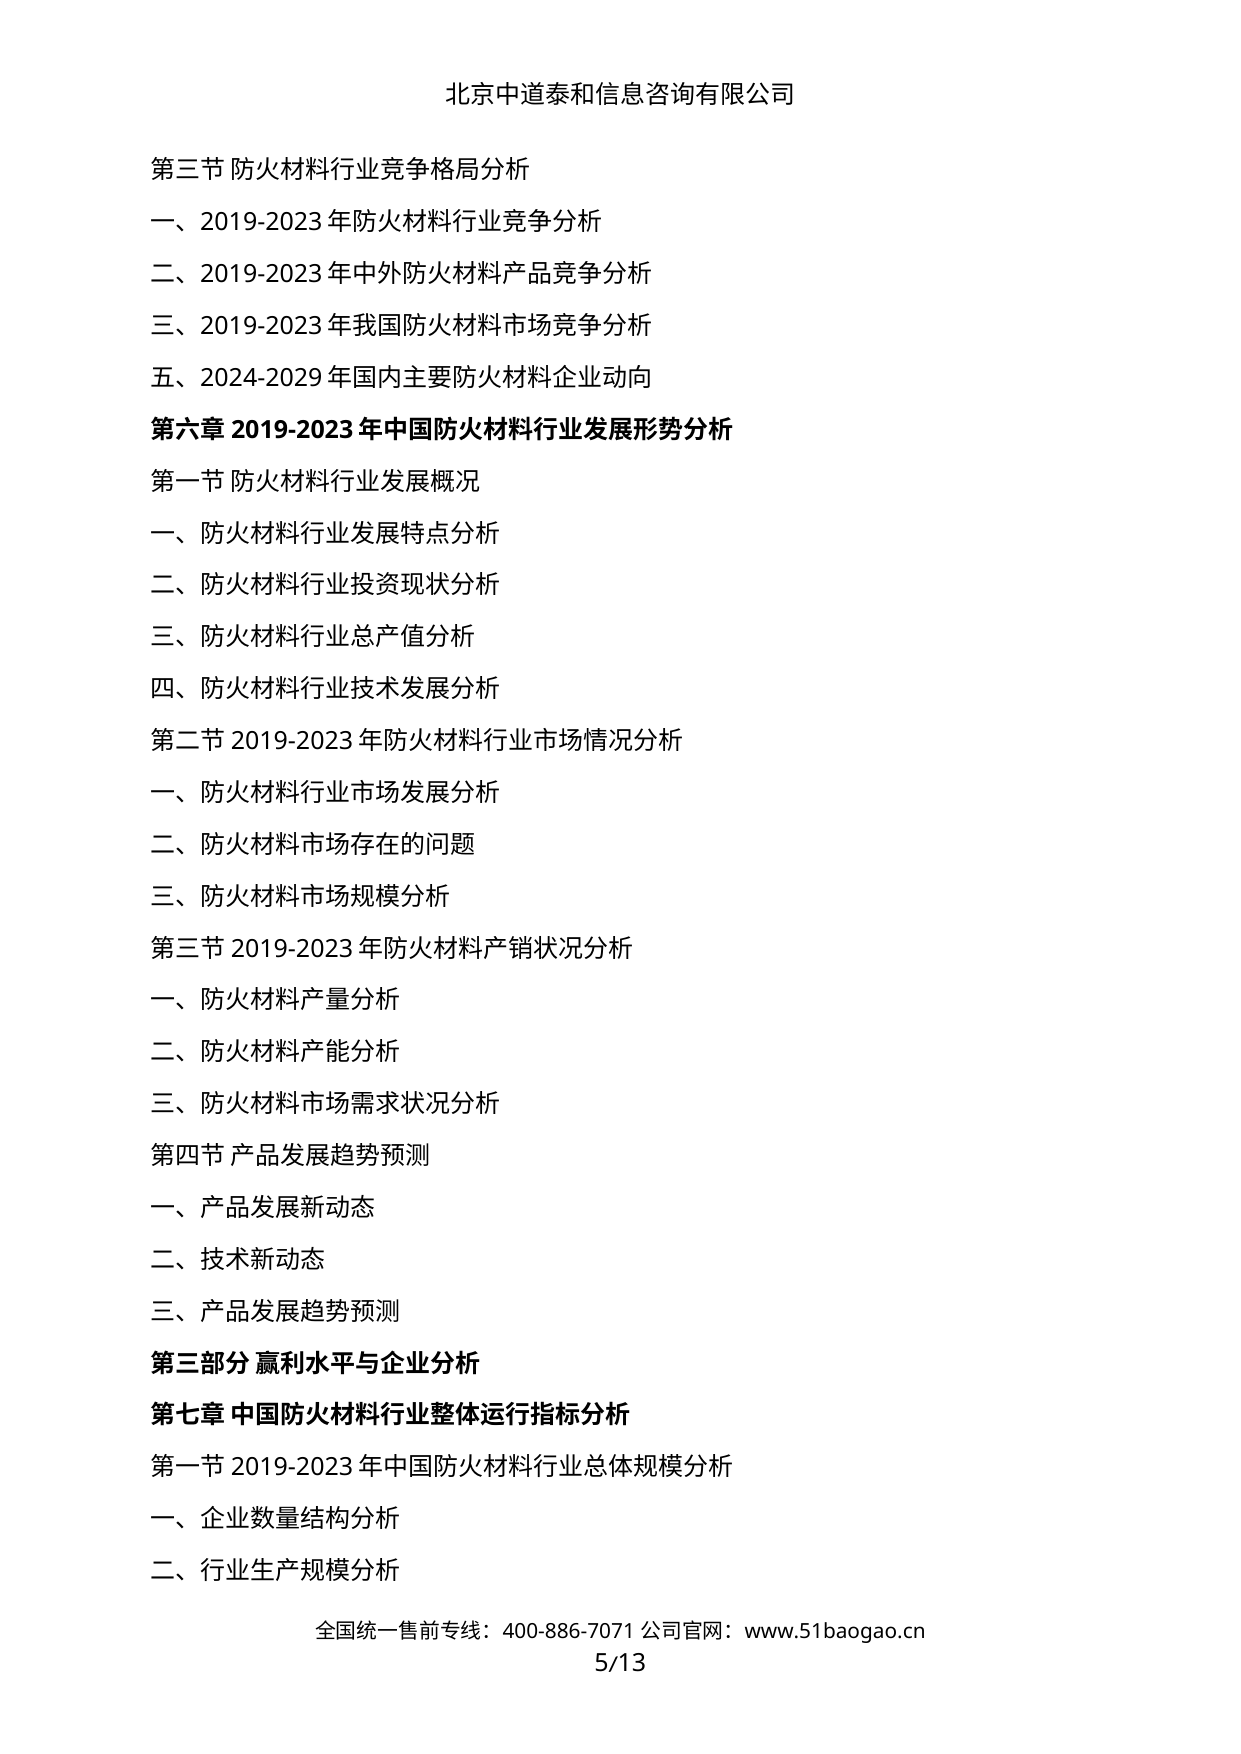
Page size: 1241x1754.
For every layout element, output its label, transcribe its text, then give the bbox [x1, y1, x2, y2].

text 第三节 2019-2023年防火材料产销状况分析 [150, 928, 1090, 964]
text 三、产品发展趋势预测 [150, 1291, 1090, 1327]
text 五、2024-2029年国内主要防火材料企业动向 [150, 357, 1090, 394]
text 第六章 2019-2023年中国防火材料行业发展形势分析 [150, 409, 1090, 446]
text 一、防火材料行业市场发展分析 [150, 772, 1090, 809]
text 二、防火材料市场存在的问题 [150, 824, 1090, 861]
text 一、防火材料产量分析 [150, 980, 1090, 1016]
text 第二节 2019-2023年防火材料行业市场情况分析 [150, 721, 1090, 757]
text 二、防火材料产能分析 [150, 1032, 1090, 1068]
text 一、企业数量结构分析 [150, 1499, 1090, 1535]
text 二、技术新动态 [150, 1239, 1090, 1276]
text 二、2019-2023年中外防火材料产品竞争分析 [150, 254, 1090, 290]
text 三、2019-2023年我国防火材料市场竞争分析 [150, 306, 1090, 342]
text 第一节 防火材料行业发展概况 [150, 461, 1090, 497]
text 第一节 2019-2023年中国防火材料行业总体规模分析 [150, 1447, 1090, 1483]
text 三、防火材料市场规模分析 [150, 876, 1090, 912]
text 第三部分 赢利水平与企业分析 [150, 1343, 1090, 1379]
text 一、2019-2023年防火材料行业竞争分析 [150, 202, 1090, 238]
text 第四节 产品发展趋势预测 [150, 1136, 1090, 1172]
text 二、行业生产规模分析 [150, 1551, 1090, 1587]
text 第三节 防火材料行业竞争格局分析 [150, 150, 1090, 186]
text 四、防火材料行业技术发展分析 [150, 669, 1090, 705]
text 三、防火材料行业总产值分析 [150, 617, 1090, 653]
text 一、防火材料行业发展特点分析 [150, 513, 1090, 549]
text 第七章 中国防火材料行业整体运行指标分析 [150, 1395, 1090, 1431]
text 一、产品发展新动态 [150, 1187, 1090, 1224]
text 三、防火材料市场需求状况分析 [150, 1084, 1090, 1120]
text 二、防火材料行业投资现状分析 [150, 565, 1090, 601]
